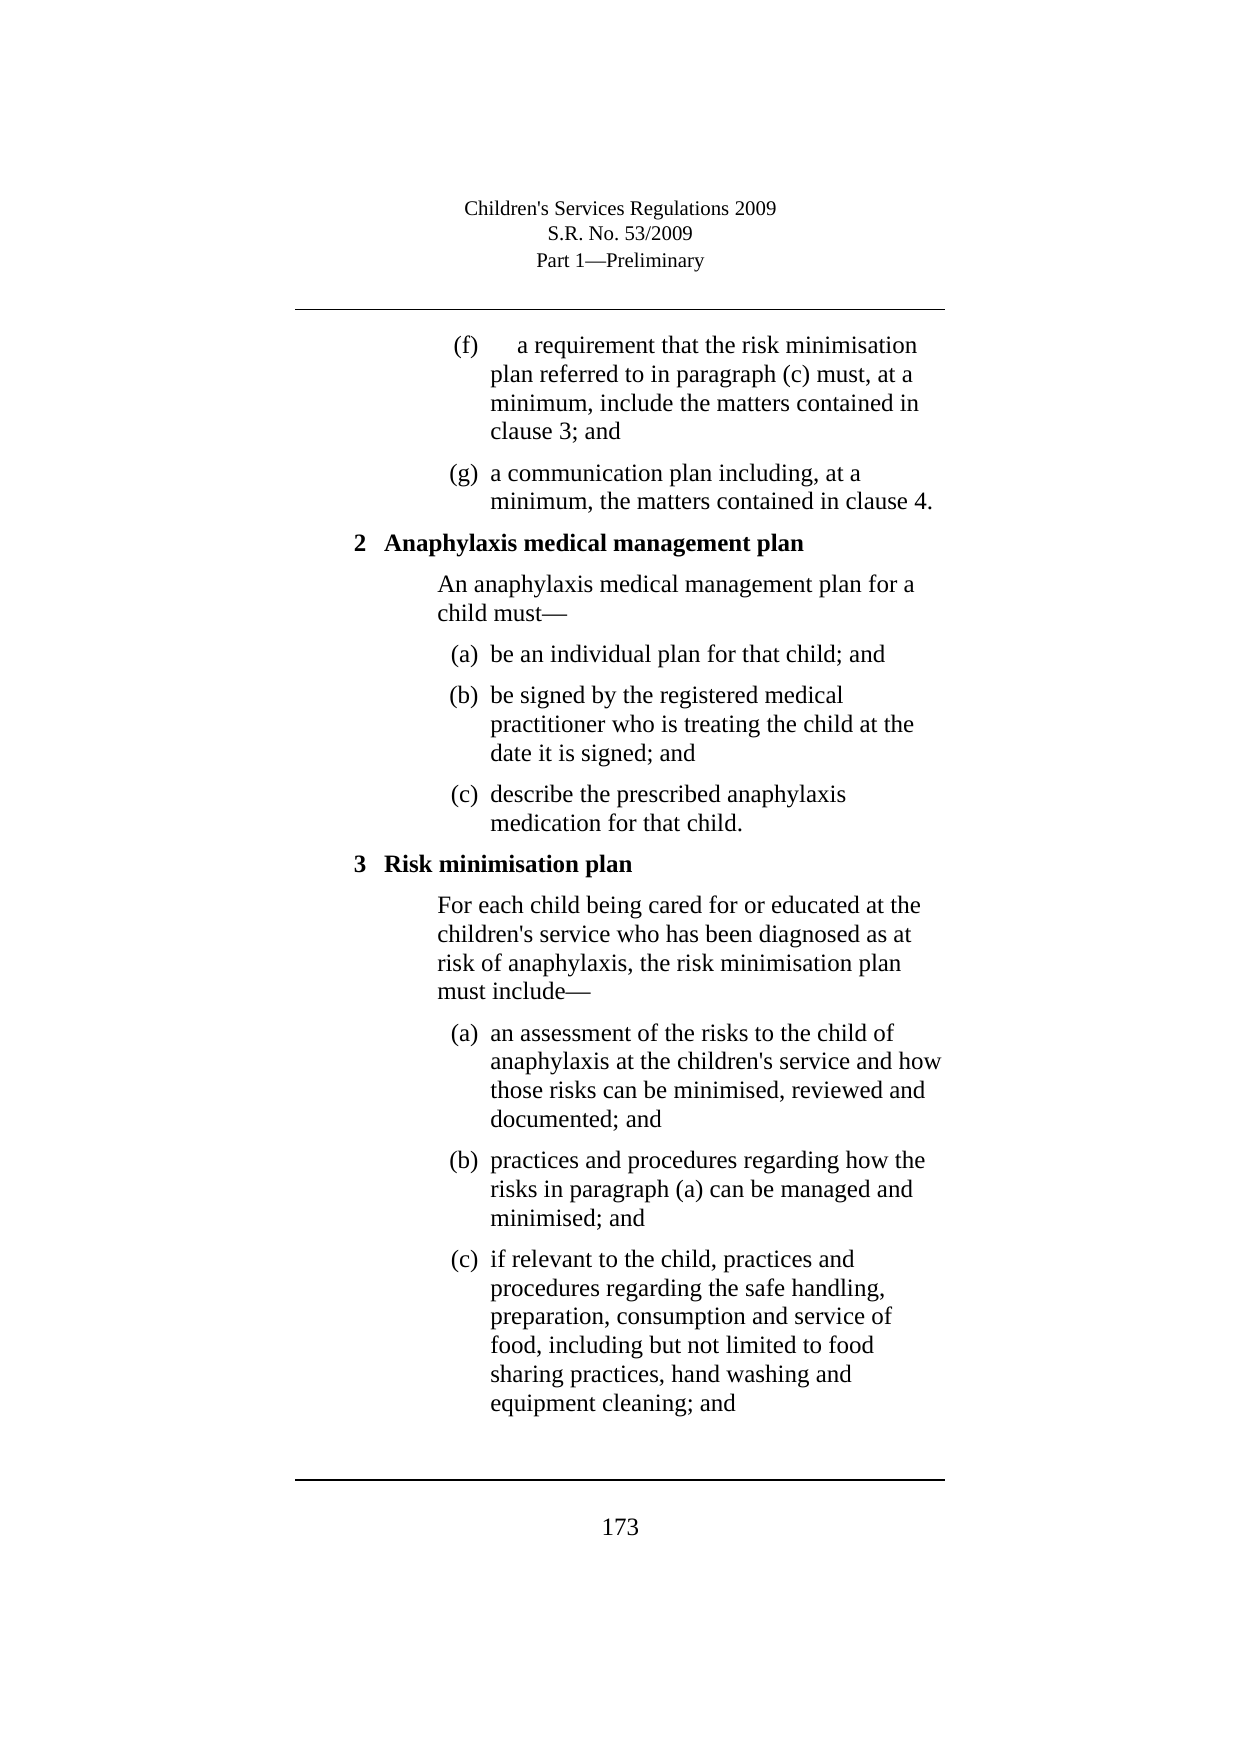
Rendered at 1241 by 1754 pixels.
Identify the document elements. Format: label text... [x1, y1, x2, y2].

subtitle (c) describe the prescribed anaphylaxis medication for that child. [295, 779, 945, 836]
subtitle (b) be signed by the registered medical practitioner who is treating the child at the date it is signed; and [295, 680, 945, 766]
subtitle (f) a requirement that the risk minimisation plan referred to in paragraph (c) must, at a minimum, include the matters contained in clause 3; and [295, 330, 945, 445]
subtitle (b) practices and procedures regarding how the risks in paragraph (a) can be managed and minimised; and [295, 1145, 945, 1231]
subtitle (a) an assessment of the risks to the child of anaphylaxis at the children's service and how those risks can be minimised, reviewed and documented; and [295, 1018, 945, 1133]
subtitle 3 Risk minimisation plan [295, 849, 945, 878]
subtitle 2 Anaphylaxis medical management plan [295, 528, 945, 556]
text An anaphylaxis medical management plan for a child must— [437, 569, 945, 626]
subtitle (c) if relevant to the child, practices and procedures regarding the safe handling, preparation, consumption and service of food, including but not limited to food sharing practices, hand washing and equipment cleaning; and [295, 1244, 945, 1416]
subtitle (g) a communication plan including, at a minimum, the matters contained in clause 4. [295, 458, 945, 515]
subtitle (a) be an individual plan for that child; and [295, 639, 945, 668]
text For each child being cared for or educated at the children's service who has been diagnosed as at risk of anaphylaxis, the risk minimisation plan must include— [437, 890, 945, 1005]
